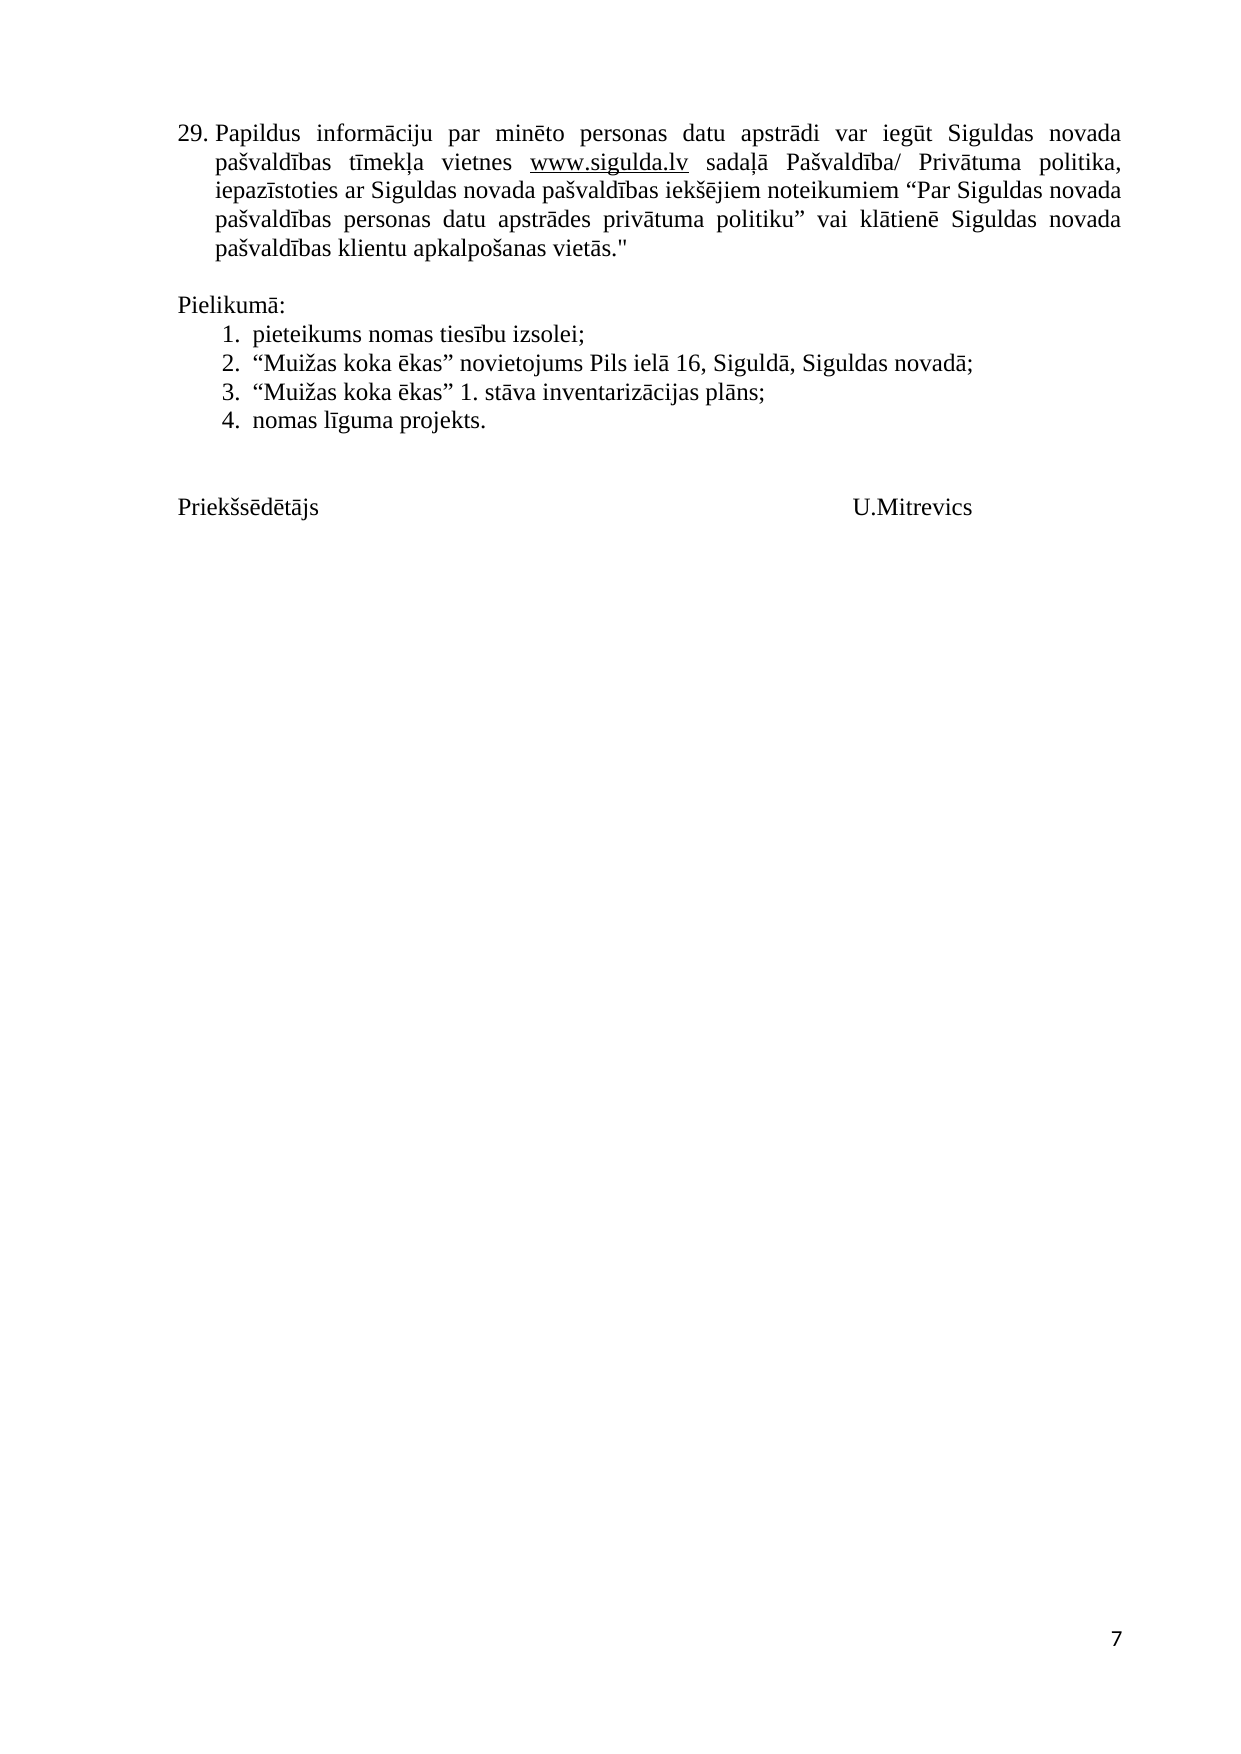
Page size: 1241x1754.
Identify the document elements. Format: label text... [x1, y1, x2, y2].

list Papildus informāciju par minēto personas datu apstrādi var iegūt Siguldas novada pašvaldības tīmekļa vietnes www.sigulda.lv sadaļā Pašvaldība/ Privātuma politika, iepazīstoties ar Siguldas novada pašvaldības iekšējiem noteikumiem “Par Siguldas novada pašvaldības personas datu apstrādes privātuma politiku” vai klātienē Siguldas novada pašvaldības klientu apkalpošanas vietās." [177, 118, 1122, 262]
list “Muižas koka ēkas” 1. stāva inventarizācijas plāns; [222, 377, 1122, 406]
list “Muižas koka ēkas” novietojums Pils ielā 16, Siguldā, Siguldas novadā; [222, 348, 1122, 377]
text Priekšsēdētājs U.Mitrevics [177, 492, 1122, 521]
list nomas līguma projekts. [222, 406, 1122, 434]
text Pielikumā: [177, 291, 1122, 319]
list pieteikums nomas tiesību izsolei; [222, 319, 1122, 348]
